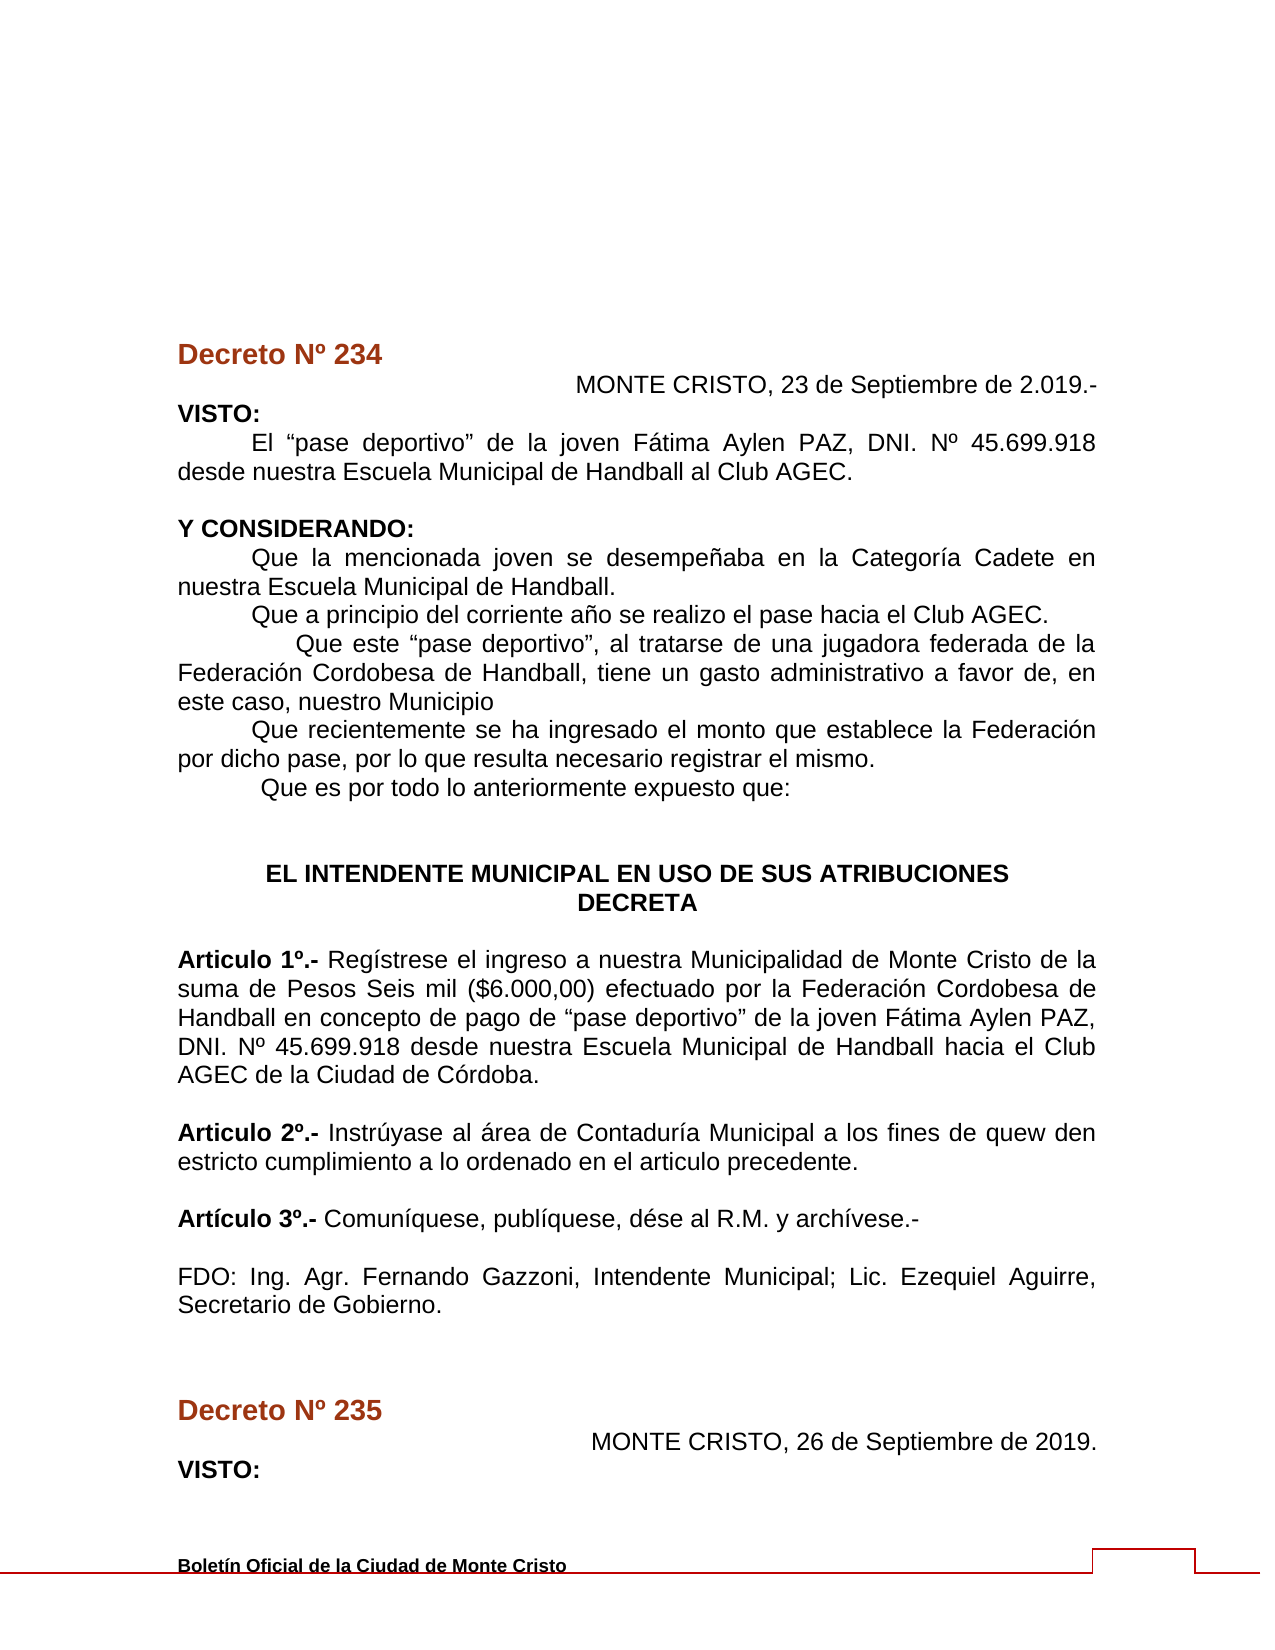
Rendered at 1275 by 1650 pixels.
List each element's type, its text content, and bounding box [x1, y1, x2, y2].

text Y CONSIDERANDO: [177, 514, 1098, 543]
text VISTO: [177, 1456, 1098, 1484]
subtitle Decreto Nº 234 [177, 337, 1098, 370]
text DECRETA [177, 888, 1098, 917]
text Articulo 2º.- Instrúyase al área de Contaduría Municipal a los fines de quew den estricto cumplimiento a lo ordenado en el articulo precedente. [177, 1118, 1098, 1175]
text FDO: Ing. Agr. Fernando Gazzoni, Intendente Municipal; Lic. Ezequiel Aguirre, Secretario de Gobierno. [177, 1262, 1098, 1319]
text Articulo 1º.- Regístrese el ingreso a nuestra Municipalidad de Monte Cristo de la suma de Pesos Seis mil ($6.000,00) efectuado por la Federación Cordobesa de Handball en concepto de pago de “pase deportivo” de la joven Fátima Aylen PAZ, DNI. Nº 45.699.918 desde nuestra Escuela Municipal de Handball hacia el Club AGEC de la Ciudad de Córdoba. [177, 945, 1098, 1089]
text Artículo 3º.- Comuníquese, publíquese, dése al R.M. y archívese.- [177, 1204, 1098, 1233]
text MONTE CRISTO, 26 de Septiembre de 2019. [177, 1427, 1098, 1456]
text EL INTENDENTE MUNICIPAL EN USO DE SUS ATRIBUCIONES [177, 859, 1098, 888]
text VISTO: [177, 399, 1098, 428]
text Que este “pase deportivo”, al tratarse de una jugadora federada de la Federación Cordobesa de Handball, tiene un gasto administrativo a favor de, en este caso, nuestro Municipio [177, 629, 1098, 715]
text El “pase deportivo” de la joven Fátima Aylen PAZ, DNI. Nº 45.699.918 desde nuestra Escuela Municipal de Handball al Club AGEC. [177, 428, 1098, 485]
text Que la mencionada joven se desempeñaba en la Categoría Cadete en nuestra Escuela Municipal de Handball. [177, 543, 1098, 600]
text MONTE CRISTO, 23 de Septiembre de 2.019.- [177, 370, 1098, 399]
text Que es por todo lo anteriormente expuesto que: [177, 773, 1098, 802]
text Que a principio del corriente año se realizo el pase hacia el Club AGEC. [177, 600, 1098, 629]
text Que recientemente se ha ingresado el monto que establece la Federación por dicho pase, por lo que resulta necesario registrar el mismo. [177, 715, 1098, 773]
subtitle Decreto Nº 235 [177, 1393, 1098, 1427]
